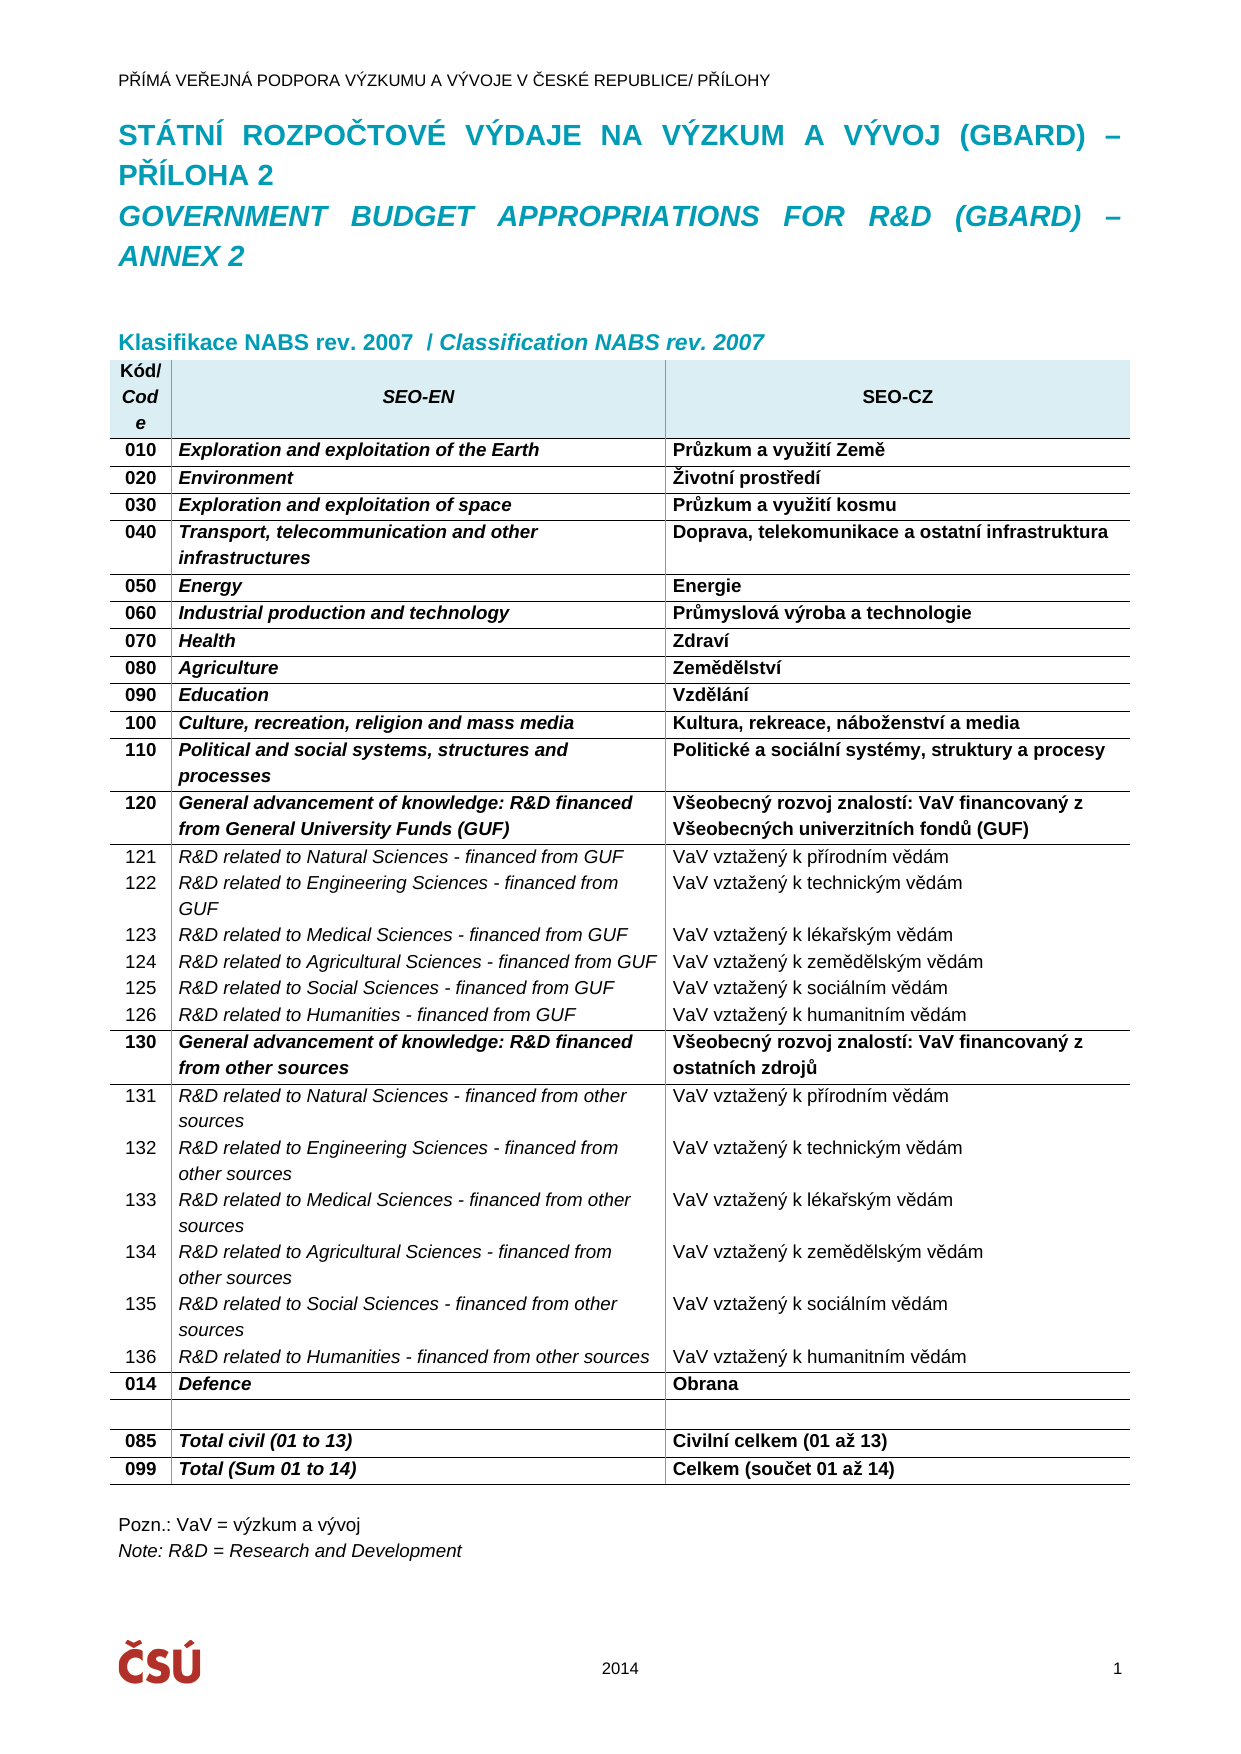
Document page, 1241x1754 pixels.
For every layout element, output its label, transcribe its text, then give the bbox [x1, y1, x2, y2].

table_cell Defence [172, 1373, 665, 1399]
table_cell 020 [110, 467, 171, 493]
table_cell R&D related to Natural Sciences - financed from GUF [172, 845, 665, 872]
table_cell 121 [110, 845, 171, 872]
table_cell 010 [110, 439, 171, 466]
table_cell Celkem (součet 01 až 14) [666, 1458, 1130, 1484]
table_cell General advancement of knowledge: R&D financed from other sources [172, 1031, 665, 1083]
table_cell 060 [110, 602, 171, 628]
table_cell 130 [110, 1031, 171, 1083]
table_cell 133 [110, 1189, 171, 1241]
table_cell 122 [110, 872, 171, 924]
table_cell R&D related to Agricultural Sciences - financed from GUF [172, 951, 665, 977]
table_cell 110 [110, 739, 171, 791]
table_cell Exploration and exploitation of the Earth [172, 439, 665, 466]
table_cell 120 [110, 792, 171, 844]
table_header SEO-EN [172, 360, 665, 438]
table_cell VaV vztažený k lékařským vědám [666, 1189, 1130, 1241]
table_cell Transport, telecommunication and other infrastructures [172, 521, 665, 573]
table_cell R&D related to Medical Sciences - financed from GUF [172, 924, 665, 951]
table_cell Obrana [666, 1373, 1130, 1399]
table_cell 085 [110, 1430, 171, 1457]
table_cell Kultura, rekreace, náboženství a media [666, 712, 1130, 738]
table_cell R&D related to Natural Sciences - financed from other sources [172, 1085, 665, 1137]
table_cell Vzdělání [666, 684, 1130, 711]
table_cell R&D related to Medical Sciences - financed from other sources [172, 1189, 665, 1241]
table_cell Všeobecný rozvoj znalostí: VaV financovaný z Všeobecných univerzitních fondů (GUF) [666, 792, 1130, 844]
table_cell 134 [110, 1241, 171, 1293]
table_cell 132 [110, 1137, 171, 1189]
table_cell 099 [110, 1458, 171, 1484]
table_cell Exploration and exploitation of space [172, 494, 665, 520]
table_cell VaV vztažený k sociálním vědám [666, 1293, 1130, 1345]
table_cell VaV vztažený k lékařským vědám [666, 924, 1130, 951]
table_cell 123 [110, 924, 171, 951]
table_cell 131 [110, 1085, 171, 1137]
table_cell 136 [110, 1345, 171, 1372]
picture [118, 1640, 200, 1684]
table_cell VaV vztažený k přírodním vědám [666, 1085, 1130, 1137]
text Note: R&D = Research and Development [118, 1539, 1122, 1561]
table_cell Political and social systems, structures and processes [172, 739, 665, 791]
table_cell Industrial production and technology [172, 602, 665, 628]
table_cell Energie [666, 575, 1130, 601]
table_cell Doprava, telekomunikace a ostatní infrastruktura [666, 521, 1130, 573]
table_cell Všeobecný rozvoj znalostí: VaV financovaný z ostatních zdrojů [666, 1031, 1130, 1083]
table_cell Culture, recreation, religion and mass media [172, 712, 665, 738]
table_cell [172, 1400, 665, 1429]
table_cell Průmyslová výroba a technologie [666, 602, 1130, 628]
table_header SEO-CZ [666, 360, 1130, 438]
table_cell 135 [110, 1293, 171, 1345]
table_cell 070 [110, 629, 171, 656]
text GOVERNMENT BUDGET APPROPRIATIONS FOR R&D (GBARD) – ANNEX 2 [118, 198, 1122, 272]
table_cell R&D related to Humanities - financed from other sources [172, 1345, 665, 1372]
text Pozn.: VaV = výzkum a vývoj [118, 1514, 1122, 1535]
table_cell 090 [110, 684, 171, 711]
subtitle Klasifikace NABS rev. 2007 / Classification NABS rev. 2007 [118, 328, 1122, 355]
table_cell R&D related to Social Sciences - financed from other sources [172, 1293, 665, 1345]
table_cell Životní prostředí [666, 467, 1130, 493]
table_cell Průzkum a využití Země [666, 439, 1130, 466]
table_cell Total (Sum 01 to 14) [172, 1458, 665, 1484]
table_cell Total civil (01 to 13) [172, 1430, 665, 1457]
table_cell R&D related to Agricultural Sciences - financed from other sources [172, 1241, 665, 1293]
table_cell R&D related to Engineering Sciences - financed from other sources [172, 1137, 665, 1189]
table_cell R&D related to Humanities - financed from GUF [172, 1004, 665, 1030]
table_cell VaV vztažený k humanitním vědám [666, 1004, 1130, 1030]
table_header Kód/ Code [110, 360, 171, 438]
table_cell 125 [110, 977, 171, 1004]
table_cell 100 [110, 712, 171, 738]
table_cell 126 [110, 1004, 171, 1030]
table_cell R&D related to Engineering Sciences - financed from GUF [172, 872, 665, 924]
table_cell 030 [110, 494, 171, 520]
table_cell Health [172, 629, 665, 656]
table_cell Environment [172, 467, 665, 493]
table_cell VaV vztažený k technickým vědám [666, 872, 1130, 924]
table_cell General advancement of knowledge: R&D financed from General University Funds (GUF) [172, 792, 665, 844]
table_cell 124 [110, 951, 171, 977]
table_cell [110, 1400, 171, 1429]
table_cell Energy [172, 575, 665, 601]
table_cell 014 [110, 1373, 171, 1399]
table_cell VaV vztažený k přírodním vědám [666, 845, 1130, 872]
table_cell Průzkum a využití kosmu [666, 494, 1130, 520]
text STÁTNÍ ROZPOČTOVÉ VÝDAJE NA VÝZKUM A VÝVOJ (GBARD) – PŘÍLOHA 2 [118, 118, 1122, 192]
table_cell Zemědělství [666, 657, 1130, 683]
table_cell VaV vztažený k zemědělským vědám [666, 1241, 1130, 1293]
table_cell VaV vztažený k zemědělským vědám [666, 951, 1130, 977]
table_cell Politické a sociální systémy, struktury a procesy [666, 739, 1130, 791]
table_cell Civilní celkem (01 až 13) [666, 1430, 1130, 1457]
table_cell VaV vztažený k sociálním vědám [666, 977, 1130, 1004]
table_cell Agriculture [172, 657, 665, 683]
table_cell 050 [110, 575, 171, 601]
table_cell Education [172, 684, 665, 711]
table_cell VaV vztažený k technickým vědám [666, 1137, 1130, 1189]
table_cell VaV vztažený k humanitním vědám [666, 1345, 1130, 1372]
table_cell 080 [110, 657, 171, 683]
table_cell 040 [110, 521, 171, 573]
table_cell Zdraví [666, 629, 1130, 656]
table_cell R&D related to Social Sciences - financed from GUF [172, 977, 665, 1004]
table_cell [666, 1400, 1130, 1429]
